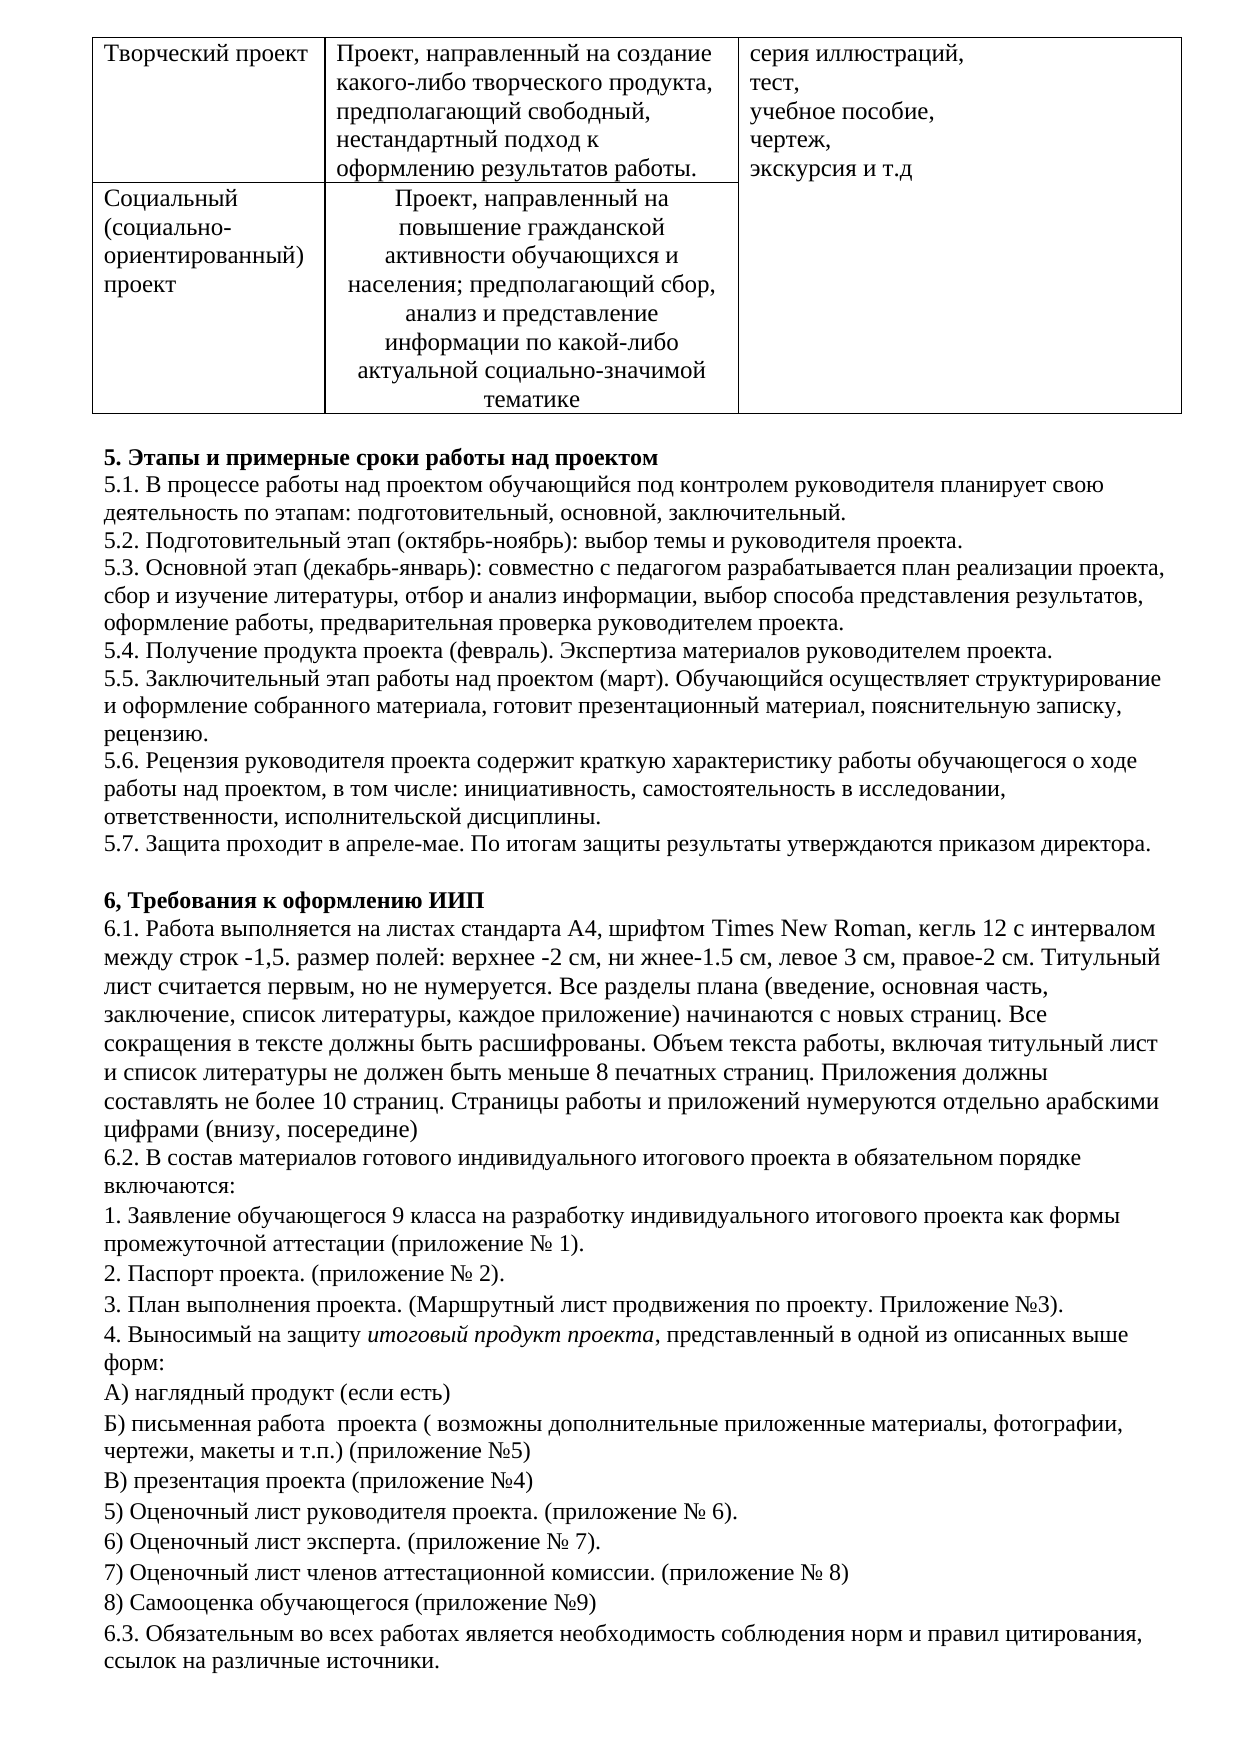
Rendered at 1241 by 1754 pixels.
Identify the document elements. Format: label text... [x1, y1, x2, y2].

text 6, Требования к оформлению ИИП [103, 886, 1167, 913]
text 1. Заявление обучающегося 9 класса на разработку индивидуального итогового проекта как формы промежуточной аттестации (приложение № 1). [103, 1201, 1167, 1256]
text 5. Этапы и примерные сроки работы над проектом [103, 443, 1167, 470]
table_cell Творческий проект [93, 38, 324, 182]
text 8) Самооценка обучающегося (приложение №9) [103, 1588, 1167, 1616]
text 5.1. В процессе работы над проектом обучающийся под контролем руководителя планирует свою деятельность по этапам: подготовительный, основной, заключительный. [103, 470, 1167, 526]
text 7) Оценочный лист членов аттестационной комиссии. (приложение № 8) [103, 1558, 1167, 1585]
text 6.3. Обязательным во всех работах является необходимость соблюдения норм и правил цитирования, ссылок на различные источники. [103, 1619, 1167, 1674]
text 4. Выносимый на защиту итоговый продукт проекта, представленный в одной из описанных выше форм: [103, 1320, 1167, 1375]
text 5.7. Защита проходит в апреле-мае. По итогам защиты результаты утверждаются приказом директора. [103, 829, 1167, 857]
text 2. Паспорт проекта. (приложение № 2). [103, 1259, 1167, 1287]
text А) наглядный продукт (если есть) [103, 1378, 1167, 1406]
table_cell Социальный (социально-ориентированный) проект [93, 183, 324, 413]
text В) презентация проекта (приложение №4) [103, 1467, 1167, 1494]
table_cell Проект, направленный на повышение гражданской активности обучающихся и населения; предполагающий сбор, анализ и представление информации по какой-либо актуальной социально-значимой тематике [326, 183, 738, 413]
text 6.1. Работа выполняется на листах стандарта А4, шрифтом Times New Roman, кегль 12 с интервалом между строк -1,5. размер полей: верхнее , ни жнее-, левое , правое-. Титульный лист считается первым, но не нумеруется. Все разделы плана (введение, основная часть, заключение, список литературы, каждое приложение) начинаются с новых страниц. Все сокращения в тексте должны быть расшифрованы. Объем текста работы, включая титульный лист и список литературы не должен быть меньше 8 печатных страниц. Приложения должны составлять не более 10 страниц. Страницы работы и приложений нумеруются отдельно арабскими цифрами (внизу, посередине) [103, 913, 1167, 1143]
text 5) Оценочный лист руководителя проекта. (приложение № 6). [103, 1497, 1167, 1524]
text 5.5. Заключительный этап работы над проектом (март). Обучающийся осуществляет структурирование и оформление собранного материала, готовит презентационный материал, пояснительную записку, рецензию. [103, 664, 1167, 746]
text 6) Оценочный лист эксперта. (приложение № 7). [103, 1527, 1167, 1555]
text 5.3. Основной этап (декабрь-январь): совместно с педагогом разрабатывается план реализации проекта, сбор и изучение литературы, отбор и анализ информации, выбор способа представления результатов, оформление работы, предварительная проверка руководителем проекта. [103, 553, 1167, 636]
text 5.6. Рецензия руководителя проекта содержит краткую характеристику работы обучающегося о ходе работы над проектом, в том числе: инициативность, самостоятельность в исследовании, ответственности, исполнительской дисциплины. [103, 746, 1167, 829]
text 3. План выполнения проекта. (Маршрутный лист продвижения по проекту. Приложение №3). [103, 1290, 1167, 1317]
text 5.2. Подготовительный этап (октябрь-ноябрь): выбор темы и руководителя проекта. [103, 526, 1167, 553]
text 5.4. Получение продукта проекта (февраль). Экспертиза материалов руководителем проекта. [103, 636, 1167, 664]
table_cell Проект, направленный на создание какого-либо творческого продукта, предполагающий свободный, нестандартный подход к оформлению результатов работы. [326, 38, 738, 182]
text 6.2. В состав материалов готового индивидуального итогового проекта в обязательном порядке включаются: [103, 1143, 1167, 1198]
text Б) письменная работа проекта ( возможны дополнительные приложенные материалы, фотографии, чертежи, макеты и т.п.) (приложение №5) [103, 1408, 1167, 1464]
